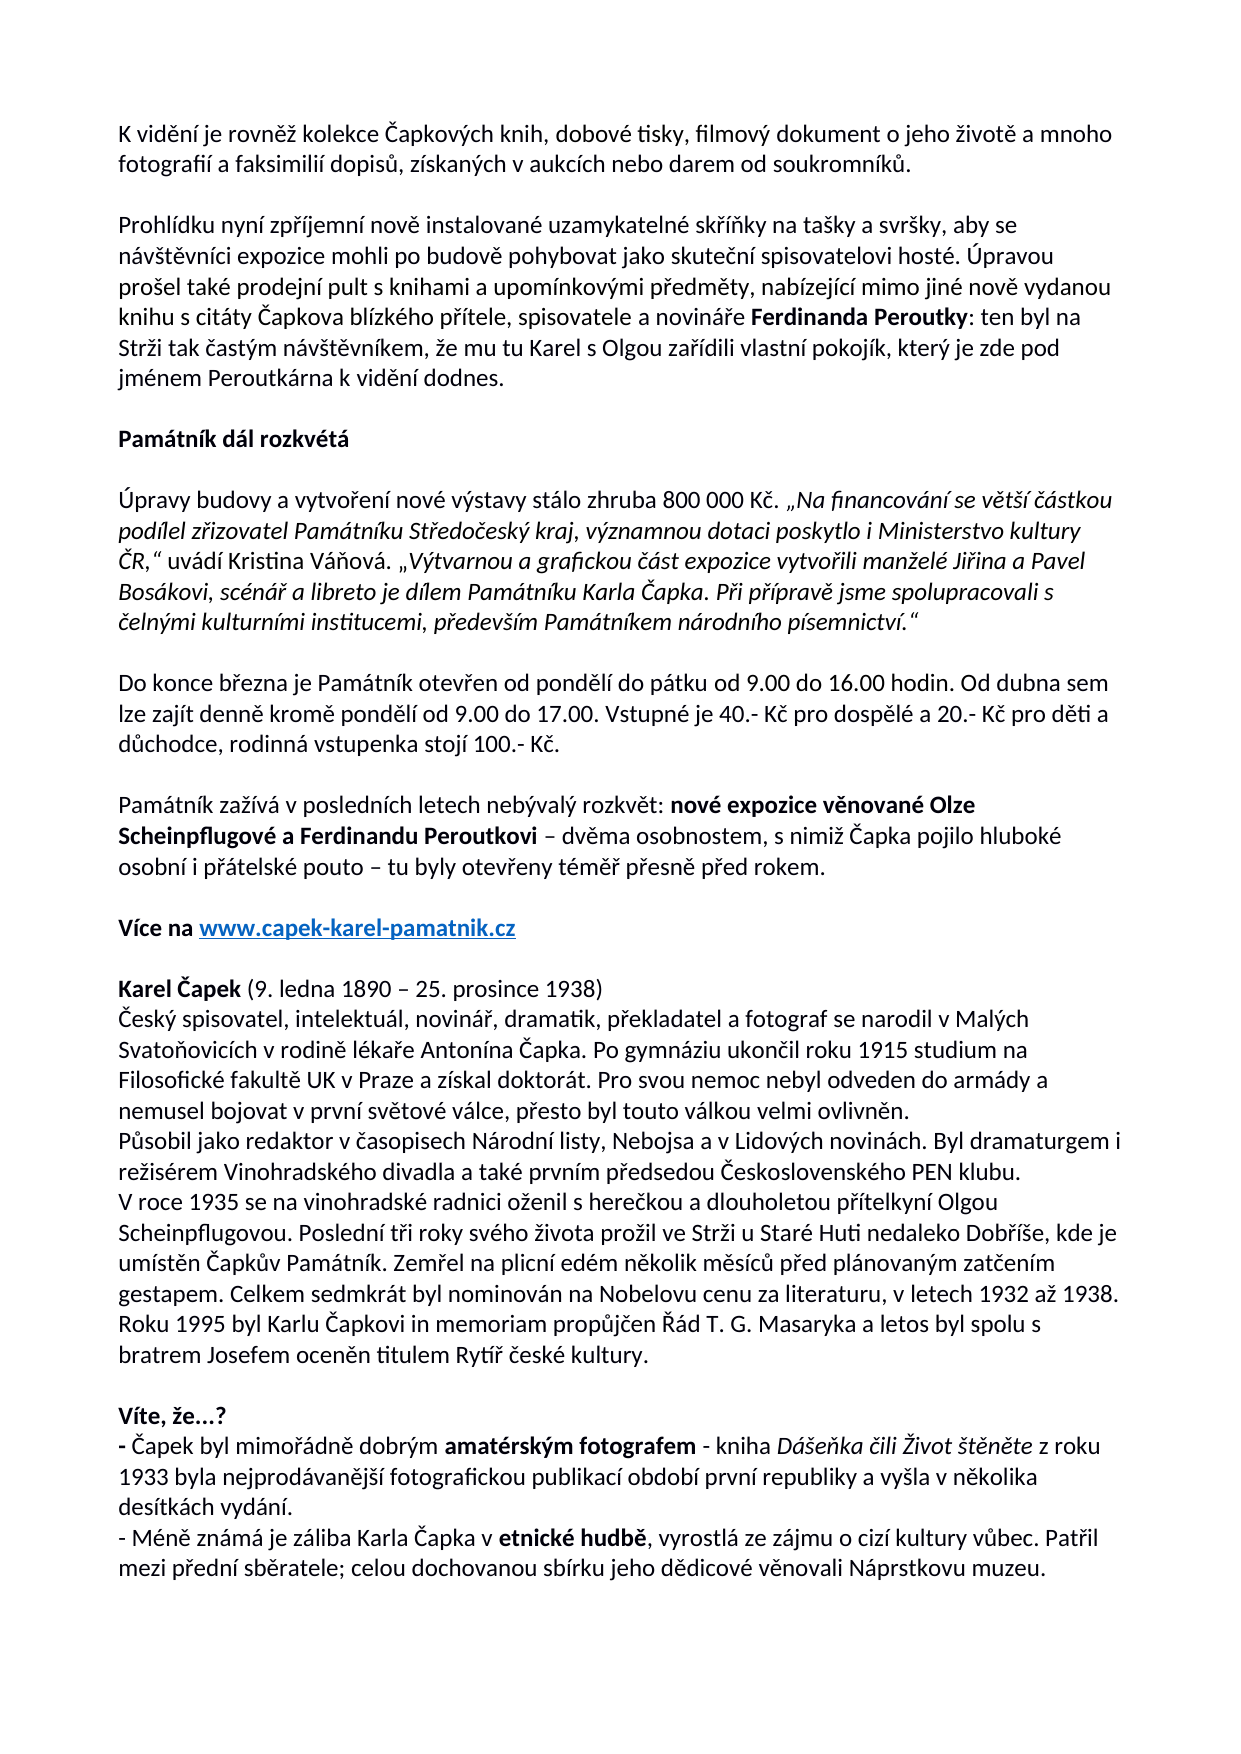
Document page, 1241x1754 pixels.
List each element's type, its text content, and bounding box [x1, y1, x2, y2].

text K vidění je rovněž kolekce Čapkových knih, dobové tisky, filmový dokument o jeho životě a mnoho fotografií a faksimilií dopisů, získaných v aukcích nebo darem od soukromníků. [118, 118, 1122, 179]
text Prohlídku nyní zpříjemní nově instalované uzamykatelné skříňky na tašky a svršky, aby se návštěvníci expozice mohli po budově pohybovat jako skuteční spisovatelovi hosté. Úpravou prošel také prodejní pult s knihami a upomínkovými předměty, nabízející mimo jiné nově vydanou knihu s citáty Čapkova blízkého přítele, spisovatele a novináře Ferdinanda Peroutky: ten byl na Strži tak častým návštěvníkem, že mu tu Karel s Olgou zařídili vlastní pokojík, který je zde pod jménem Peroutkárna k vidění dodnes. [118, 210, 1122, 393]
text Víte, že...? [118, 1400, 1122, 1431]
text - Čapek byl mimořádně dobrým amatérským fotografem - kniha Dášeňka čili Život štěněte z roku 1933 byla nejprodávanější fotografickou publikací období první republiky a vyšla v několika desítkách vydání. [118, 1431, 1122, 1522]
text Do konce března je Památník otevřen od pondělí do pátku od 9.00 do 16.00 hodin. Od dubna sem lze zajít denně kromě pondělí od 9.00 do 17.00. Vstupné je 40.- Kč pro dospělé a 20.- Kč pro děti a důchodce, rodinná vstupenka stojí 100.- Kč. [118, 667, 1122, 759]
text Karel Čapek (9. ledna 1890 – 25. prosince 1938) Český spisovatel, intelektuál, novinář, dramatik, překladatel a fotograf se narodil v Malých Svatoňovicích v rodině lékaře Antonína Čapka. Po gymnáziu ukončil roku 1915 studium na Filosofické fakultě UK v Praze a získal doktorát. Pro svou nemoc nebyl odveden do armády a nemusel bojovat v první světové válce, přesto byl touto válkou velmi ovlivněn. Působil jako redaktor v časopisech Národní listy, Nebojsa a v Lidových novinách. Byl dramaturgem i režisérem Vinohradského divadla a také prvním předsedou Československého PEN klubu. V roce 1935 se na vinohradské radnici oženil s herečkou a dlouholetou přítelkyní Olgou Scheinpflugovou. Poslední tři roky svého života prožil ve Strži u Staré Huti nedaleko Dobříše, kde je umístěn Čapkův Památník. Zemřel na plicní edém několik měsíců před plánovaným zatčením gestapem. Celkem sedmkrát byl nominován na Nobelovu cenu za literaturu, v letech 1932 až 1938. [118, 973, 1122, 1308]
text Více na www.capek-karel-pamatnik.cz [118, 912, 1122, 942]
text Památník dál rozkvétá [118, 423, 1122, 454]
text - Méně známá je záliba Karla Čapka v etnické hudbě, vyrostlá ze zájmu o cizí kultury vůbec. Patřil mezi přední sběratele; celou dochovanou sbírku jeho dědicové věnovali Náprstkovu muzeu. [118, 1522, 1122, 1583]
text Úpravy budovy a vytvoření nové výstavy stálo zhruba 800 000 Kč. „Na financování se větší částkou podílel zřizovatel Památníku Středočeský kraj, významnou dotaci poskytlo i Ministerstvo kultury ČR,“ uvádí Kristina Váňová. „Výtvarnou a grafickou část expozice vytvořili manželé Jiřina a Pavel Bosákovi, scénář a libreto je dílem Památníku Karla Čapka. Při přípravě jsme spolupracovali s čelnými kulturními institucemi, především Památníkem národního písemnictví.“ [118, 484, 1122, 637]
text Roku 1995 byl Karlu Čapkovi in memoriam propůjčen Řád T. G. Masaryka a letos byl spolu s bratrem Josefem oceněn titulem Rytíř české kultury. [118, 1308, 1122, 1369]
text Památník zažívá v posledních letech nebývalý rozkvět: nové expozice věnované Olze Scheinpflugové a Ferdinandu Peroutkovi – dvěma osobnostem, s nimiž Čapka pojilo hluboké osobní i přátelské pouto – tu byly otevřeny téměř přesně před rokem. [118, 789, 1122, 881]
